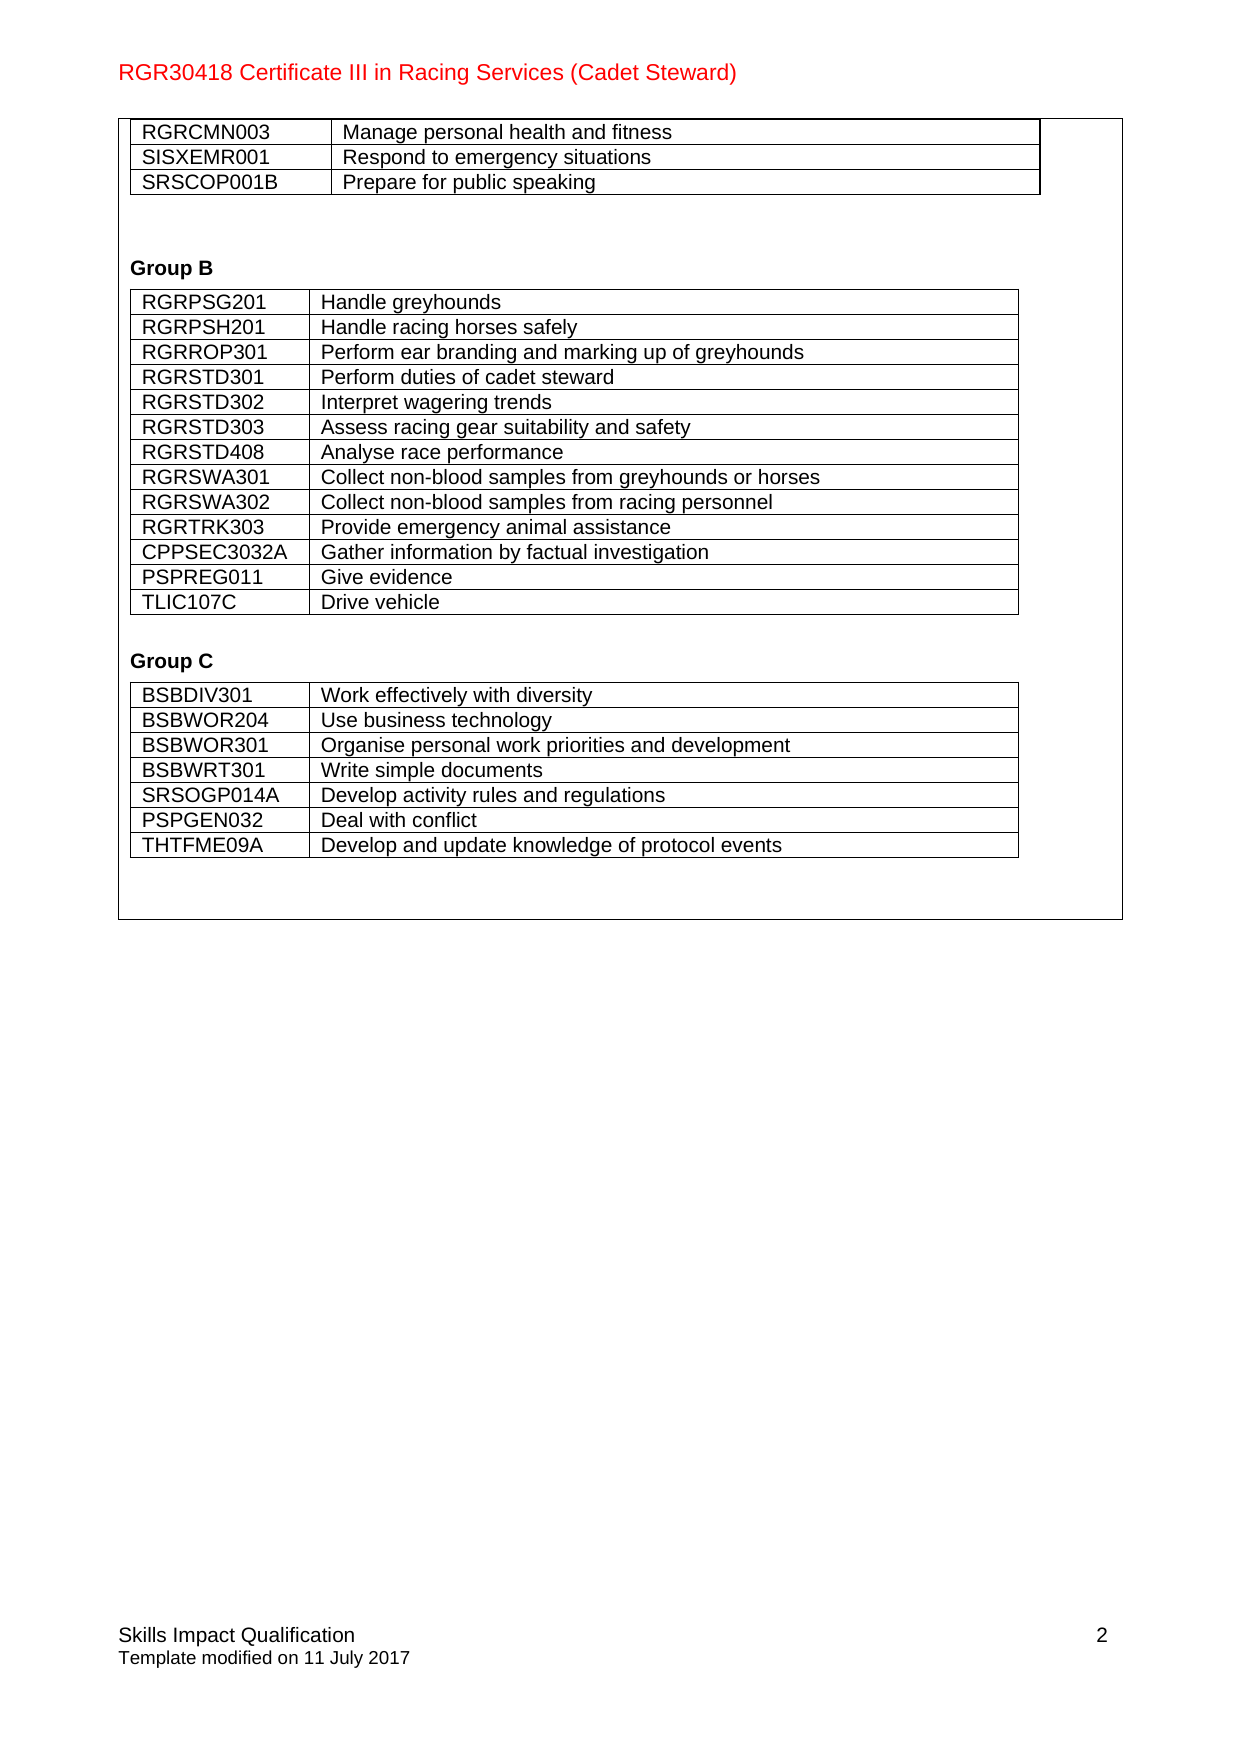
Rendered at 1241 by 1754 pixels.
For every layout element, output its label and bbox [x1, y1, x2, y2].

table_cell [119, 119, 1122, 919]
